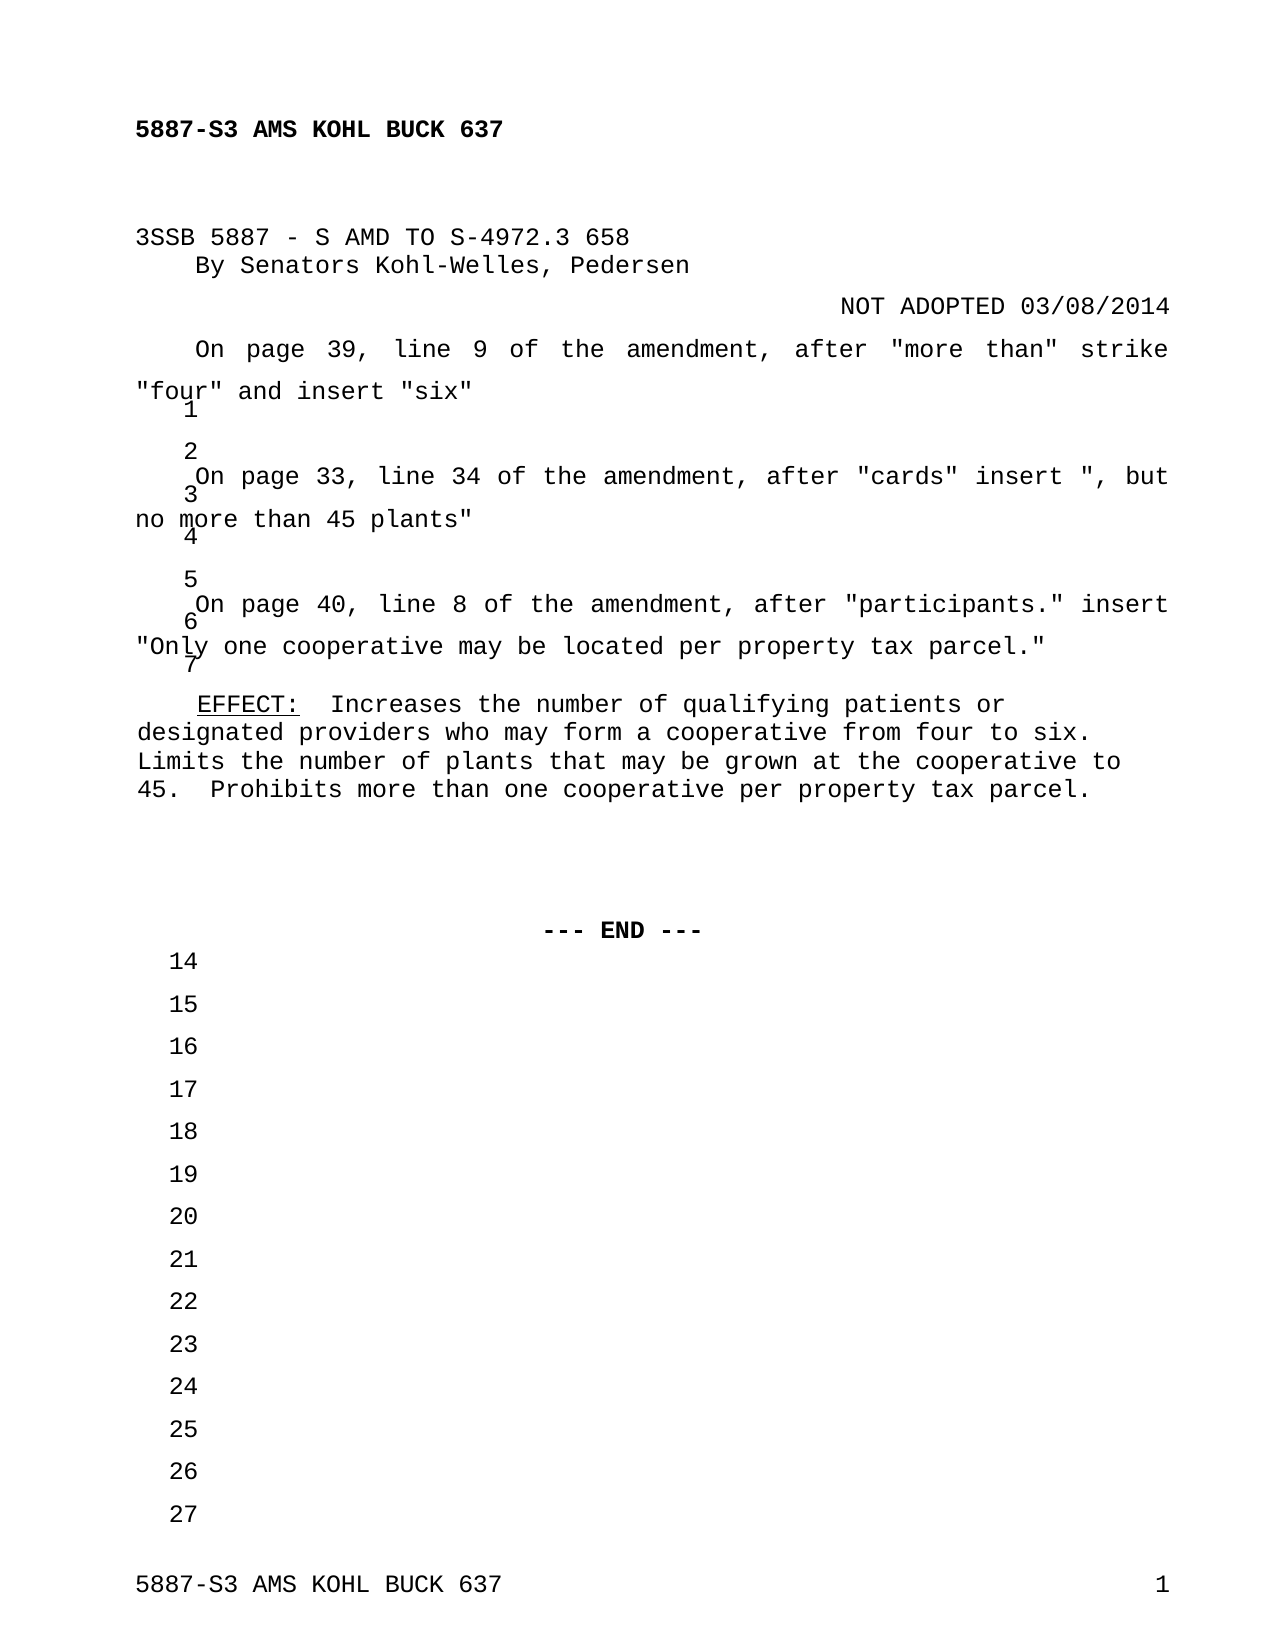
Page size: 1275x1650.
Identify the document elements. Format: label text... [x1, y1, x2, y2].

text On page 39, line 9 of the amendment, after "more than" strike "four" and insert "six" [135, 323, 1170, 408]
text On page 33, line 34 of the amendment, after "cards" insert ", but no more than 45 plants" [135, 451, 1170, 536]
text --- END --- [75, 904, 1170, 947]
text On page 40, line 8 of the amendment, after "participants." insert "Only one cooperative may be located per property tax parcel." [135, 578, 1170, 663]
text - [135, 224, 1170, 252]
